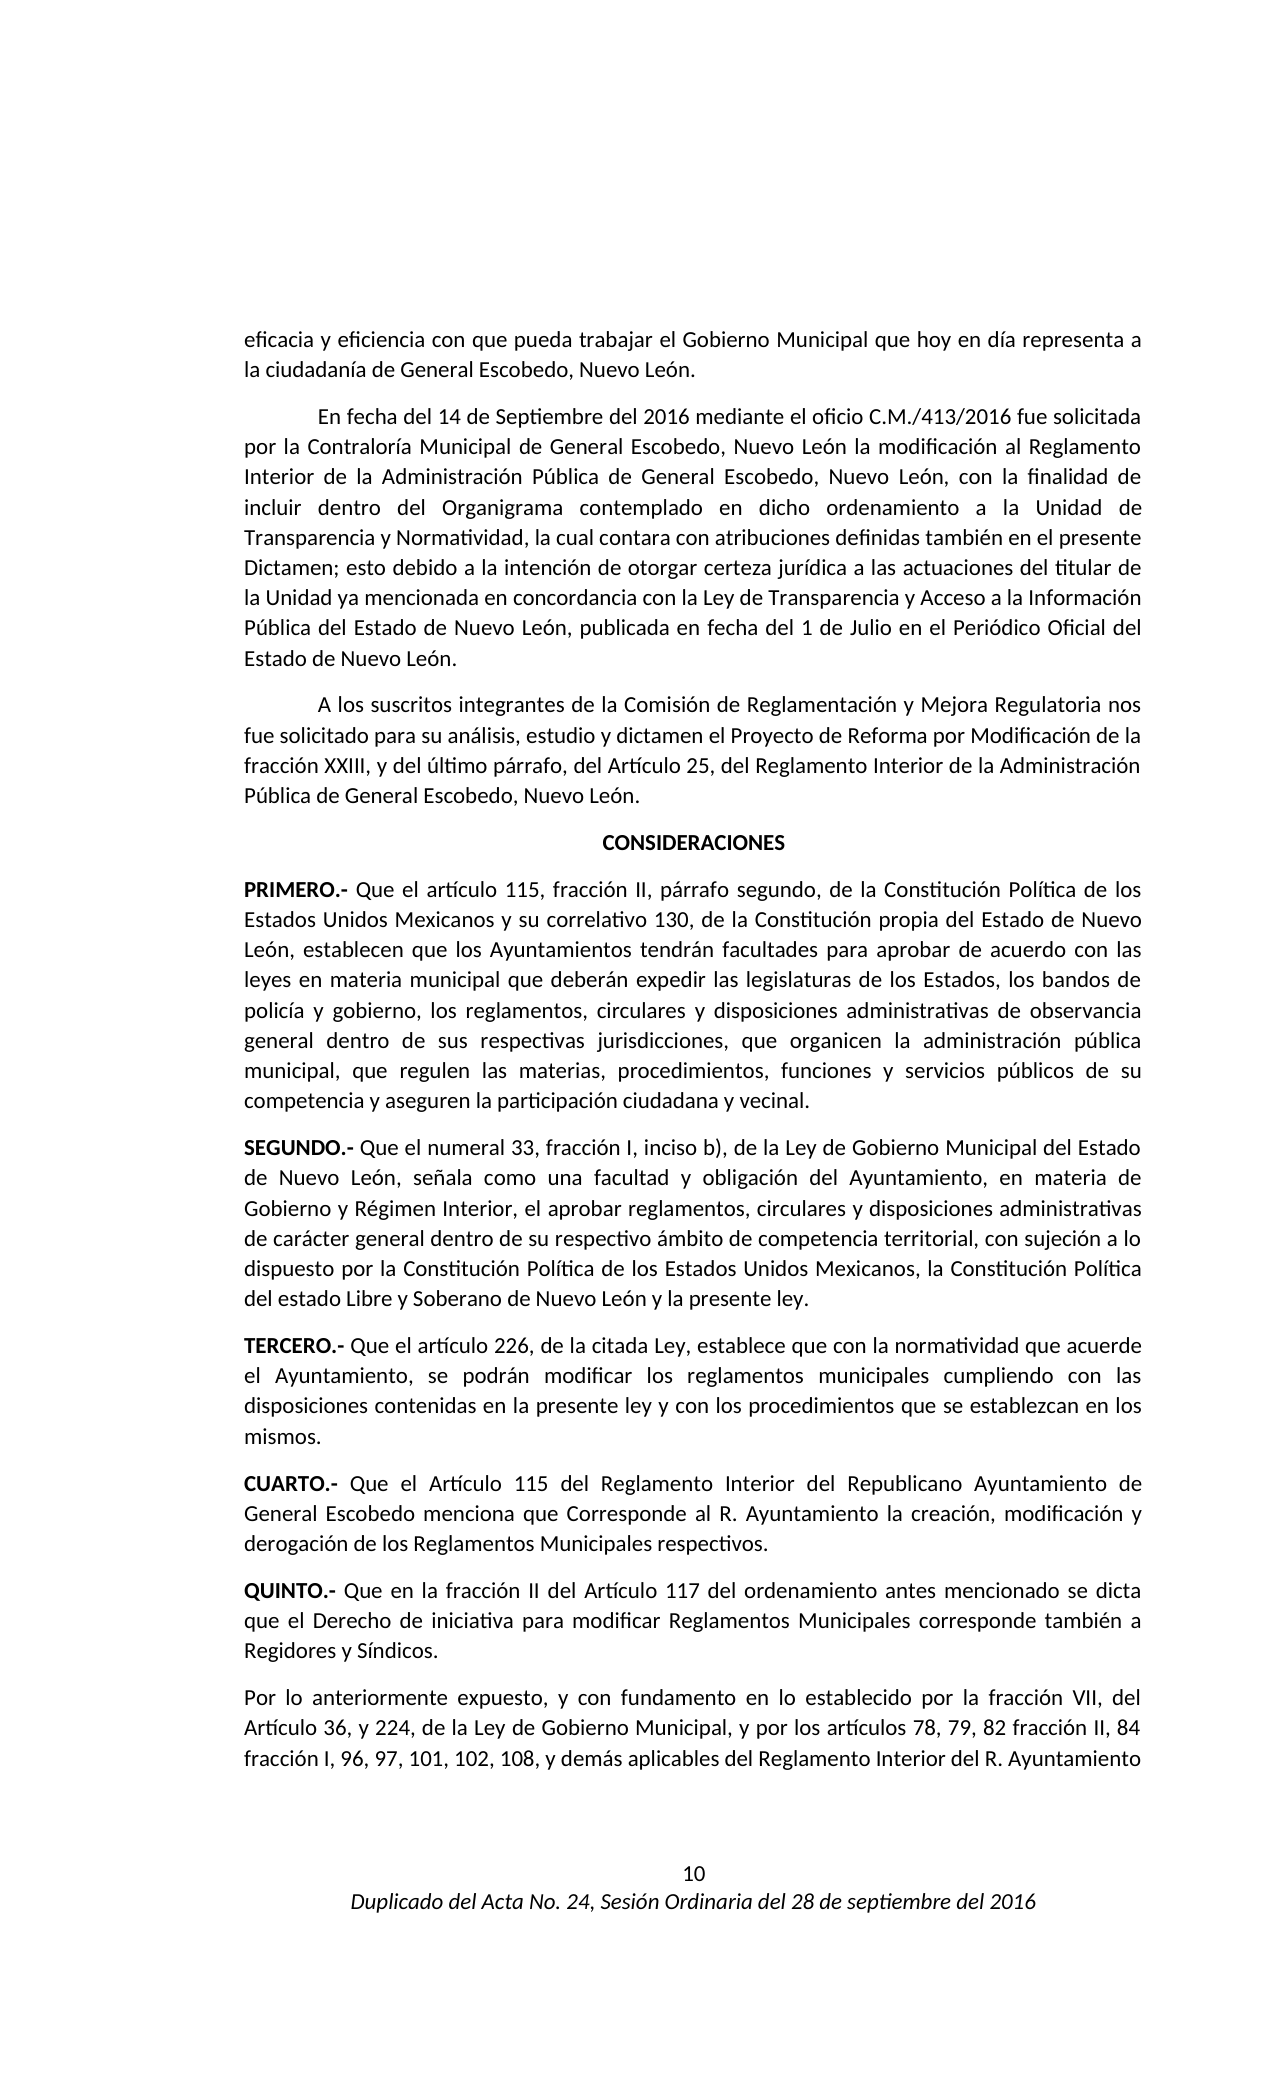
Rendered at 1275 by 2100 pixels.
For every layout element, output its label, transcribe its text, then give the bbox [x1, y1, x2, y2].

text CONSIDERACIONES [244, 828, 1143, 856]
text TERCERO.- Que el artículo 226, de la citada Ley, establece que con la normatividad que acuerde el Ayuntamiento, se podrán modificar los reglamentos municipales cumpliendo con las disposiciones contenidas en la presente ley y con los procedimientos que se establezcan en los mismos. [244, 1331, 1143, 1450]
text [244, 325, 1143, 383]
text En fecha del 14 de Septiembre del 2016 mediante el oficio C.M./413/2016 fue solicitada por la Contraloría Municipal de General Escobedo, Nuevo León la modificación al Reglamento Interior de la Administración Pública de General Escobedo, Nuevo León, con la finalidad de incluir dentro del Organigrama contemplado en dicho ordenamiento a la Unidad de Transparencia y Normatividad, la cual contara con atribuciones definidas también en el presente Dictamen; esto debido a la intención de otorgar certeza jurídica a las actuaciones del titular de la Unidad ya mencionada en concordancia con la Ley de Transparencia y Acceso a la Información Pública del Estado de Nuevo León, publicada en fecha del 1 de Julio en el Periódico Oficial del Estado de Nuevo León. [244, 402, 1143, 672]
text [244, 1683, 1143, 1772]
text A los suscritos integrantes de la Comisión de Reglamentación y Mejora Regulatoria nos fue solicitado para su análisis, estudio y dictamen el Proyecto de Reforma por Modificación de la fracción XXIII, y del último párrafo, del Artículo 25, del Reglamento Interior de la Administración Pública de General Escobedo, Nuevo León. [244, 691, 1143, 809]
text SEGUNDO.- Que el numeral 33, fracción I, inciso b), de la Ley de Gobierno Municipal del Estado de Nuevo León, señala como una facultad y obligación del Ayuntamiento, en materia de Gobierno y Régimen Interior, el aprobar reglamentos, circulares y disposiciones administrativas de carácter general dentro de su respectivo ámbito de competencia territorial, con sujeción a lo dispuesto por la Constitución Política de los Estados Unidos Mexicanos, la Constitución Política del estado Libre y Soberano de Nuevo León y la presente ley. [244, 1133, 1143, 1312]
text PRIMERO.- Que el artículo 115, fracción II, párrafo segundo, de la Constitución Política de los Estados Unidos Mexicanos y su correlativo 130, de la Constitución propia del Estado de Nuevo León, establecen que los Ayuntamientos tendrán facultades para aprobar de acuerdo con las leyes en materia municipal que deberán expedir las legislaturas de los Estados, los bandos de policía y gobierno, los reglamentos, circulares y disposiciones administrativas de observancia general dentro de sus respectivas jurisdicciones, que organicen la administración pública municipal, que regulen las materias, procedimientos, funciones y servicios públicos de su competencia y aseguren la participación ciudadana y vecinal. [244, 875, 1143, 1114]
text CUARTO.- Que el Artículo 115 del Reglamento Interior del Republicano Ayuntamiento de General Escobedo menciona que Corresponde al R. Ayuntamiento la creación, modificación y derogación de los Reglamentos Municipales respectivos. [244, 1469, 1143, 1557]
text QUINTO.- Que en la fracción II del Artículo 117 del ordenamiento antes mencionado se dicta que el Derecho de iniciativa para modificar Reglamentos Municipales corresponde también a Regidores y Síndicos. [244, 1576, 1143, 1664]
